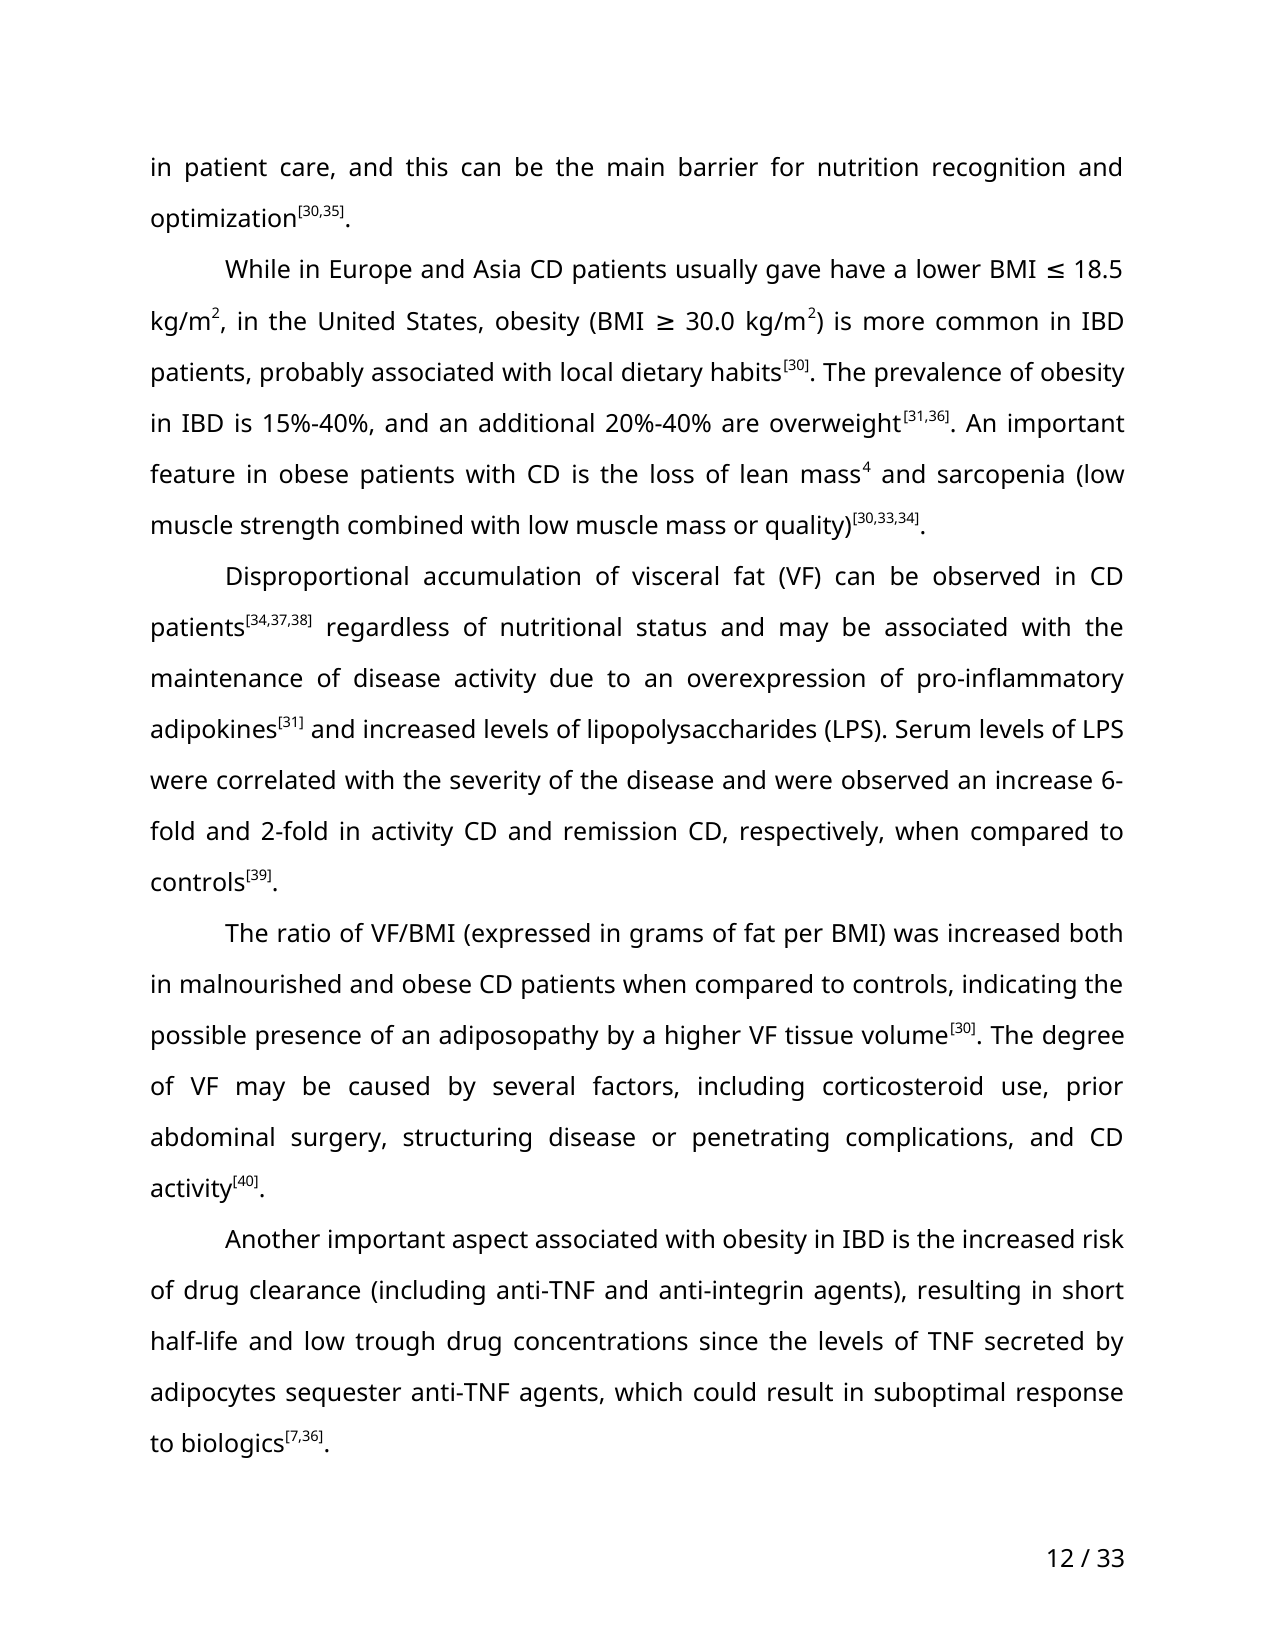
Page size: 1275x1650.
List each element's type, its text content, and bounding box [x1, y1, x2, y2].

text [150, 150, 1125, 235]
text Disproportional accumulation of visceral fat (VF) can be observed in CD patients[34,37,38] regardless of nutritional status and may be associated with the maintenance of disease activity due to an overexpression of pro-inflammatory adipokines[31] and increased levels of lipopolysaccharides (LPS). Serum levels of LPS were correlated with the severity of the disease and were observed an increase 6-fold and 2-fold in activity CD and remission CD, respectively, when compared to controls[39]. [150, 558, 1125, 899]
text The ratio of VF/BMI (expressed in grams of fat per BMI) was increased both in malnourished and obese CD patients when compared to controls, indicating the possible presence of an adiposopathy by a higher VF tissue volume[30]. The degree of VF may be caused by several factors, including corticosteroid use, prior abdominal surgery, structuring disease or penetrating complications, and CD activity[40]. [150, 916, 1125, 1205]
text Another important aspect associated with obesity in IBD is the increased risk of drug clearance (including anti-TNF and anti-integrin agents), resulting in short half-life and low trough drug concentrations since the levels of TNF secreted by adipocytes sequester anti-TNF agents, which could result in suboptimal response to biologics[7,36]. [150, 1222, 1125, 1460]
text While in Europe and Asia CD patients usually gave have a lower BMI ≤ 18.5 kg/m2, in the United States, obesity (BMI ≥ 30.0 kg/m2) is more common in IBD patients, probably associated with local dietary habits[30]. The prevalence of obesity in IBD is 15%-40%, and an additional 20%-40% are overweight[31,36]. An important feature in obese patients with CD is the loss of lean mass4 and sarcopenia (low muscle strength combined with low muscle mass or quality)[30,33,34]. [150, 252, 1125, 541]
